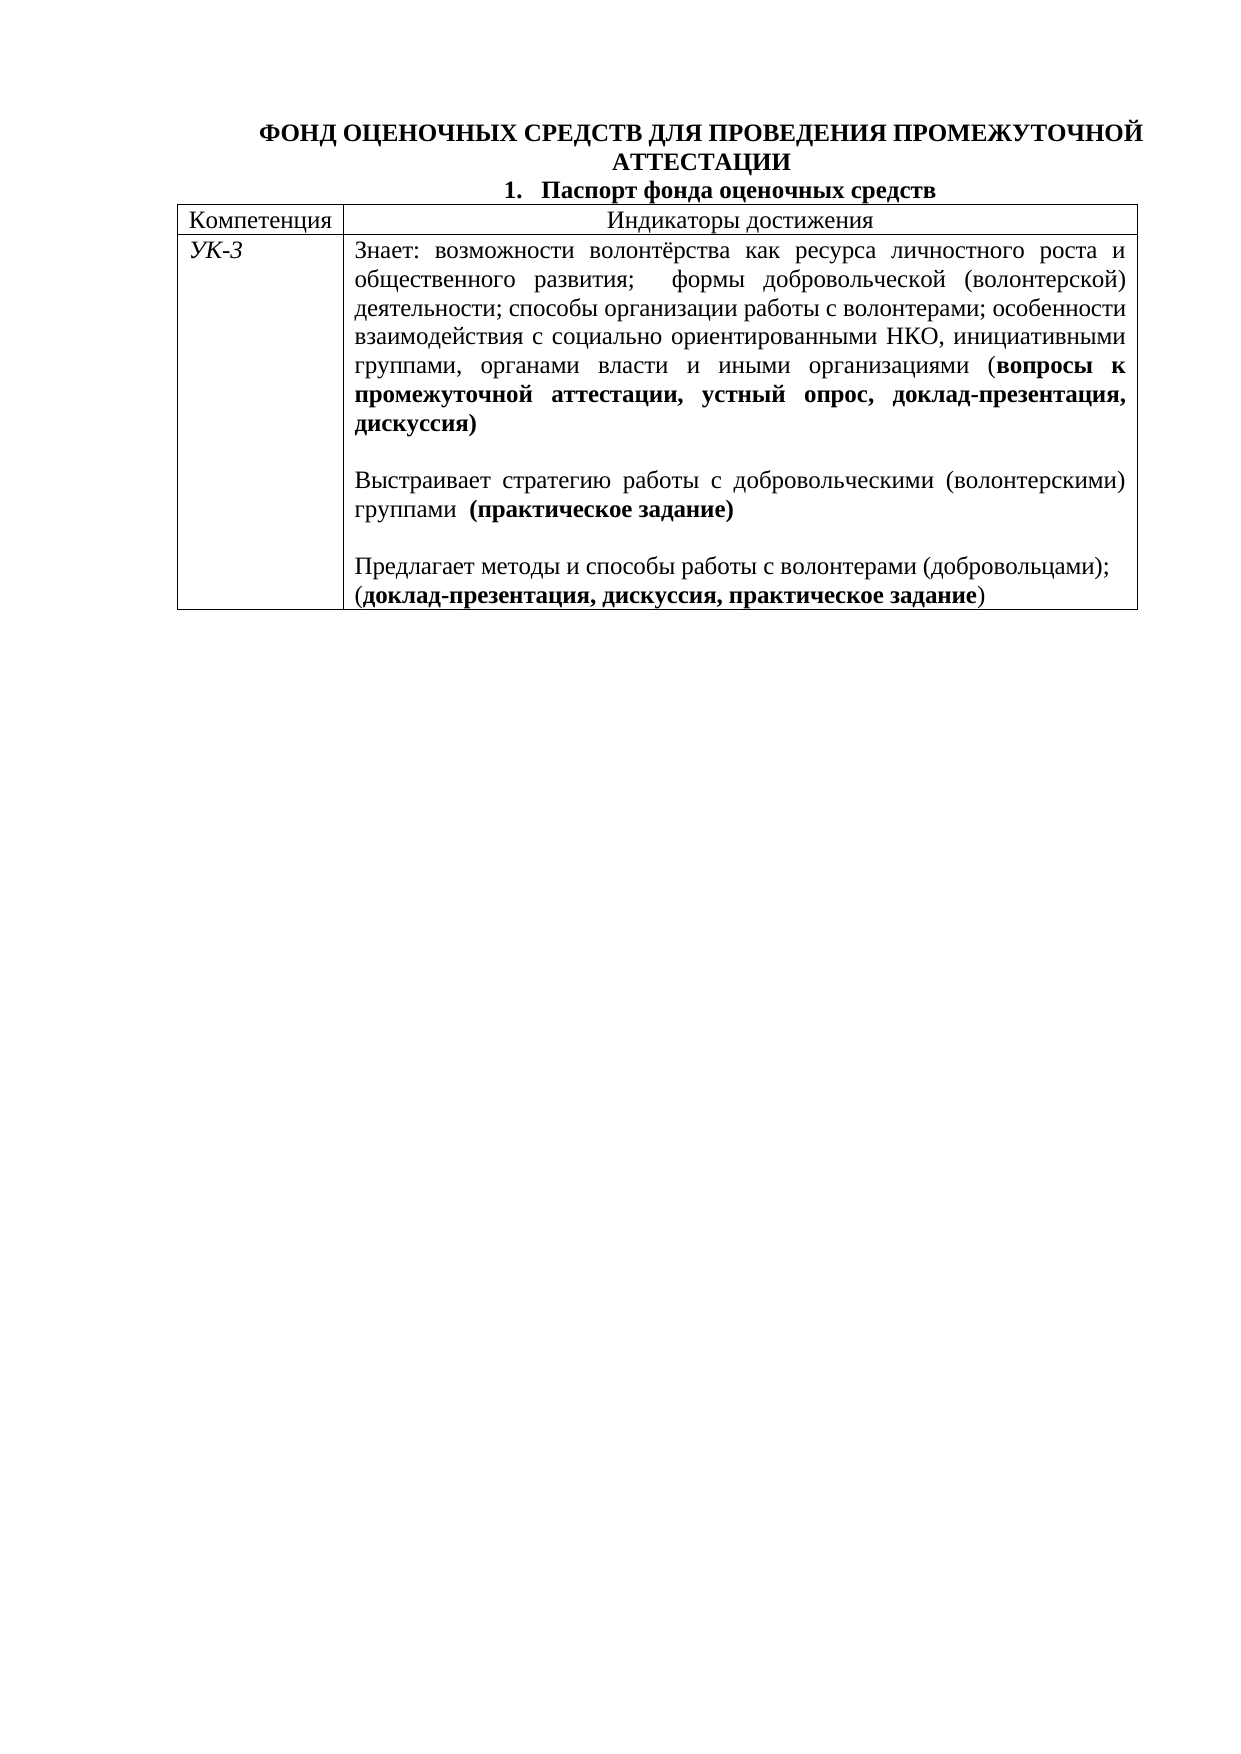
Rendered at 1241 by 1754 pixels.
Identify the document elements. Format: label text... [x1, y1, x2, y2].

list ФОНД ОЦЕНОЧНЫХ СРЕДСТВ ДЛЯ ПРОВЕДЕНИЯ ПРОМЕЖУТОЧНОЙ АТТЕСТАЦИИ [251, 118, 1152, 176]
table_header Индикаторы достижения [344, 205, 1137, 234]
table_cell Знает: возможности волонтёрства как ресурса личностного роста и общественного развития; формы добровольческой (волонтерской) деятельности; способы организации работы с волонтерами; особенности взаимодействия с социально ориентированными НКО, инициативными группами, органами власти и иными организациями (вопросы к промежуточной аттестации, устный опрос, доклад-презентация, дискуссия) Выстраивает стратегию работы с добровольческими (волонтерскими) группами (практическое задание) Предлагает методы и способы работы с волонтерами (добровольцами); (доклад-презентация, дискуссия, практическое задание) [344, 235, 1137, 609]
list Паспорт фонда оценочных средств [288, 176, 1152, 204]
table_header Компетенция [178, 205, 343, 234]
table_cell УК-3 [178, 235, 343, 609]
